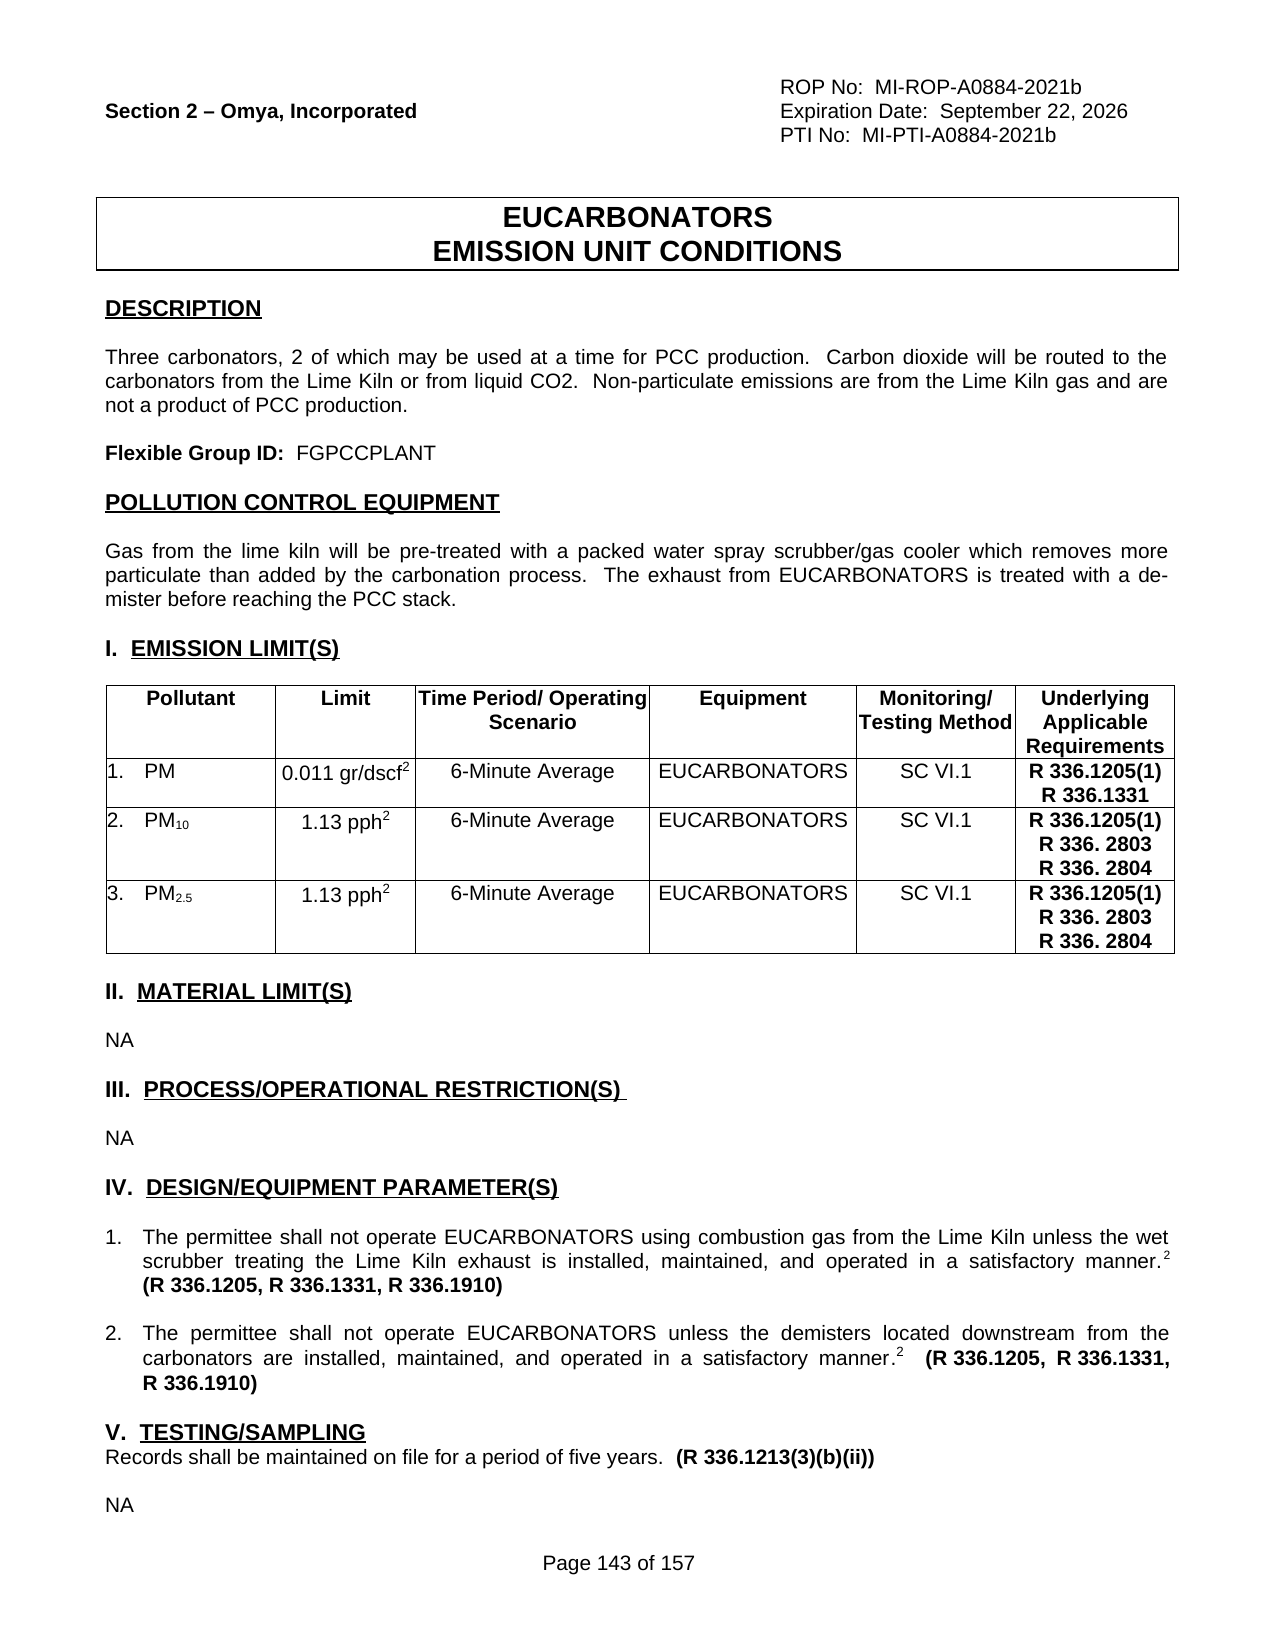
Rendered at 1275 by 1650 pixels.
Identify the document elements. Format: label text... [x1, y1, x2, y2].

subtitle EUCARBONATORS [97, 198, 1178, 231]
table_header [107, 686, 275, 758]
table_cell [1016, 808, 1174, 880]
list The permittee shall not operate EUCARBONATORS using combustion gas from the Lime Kiln unless the wet scrubber treating the Lime Kiln exhaust is installed, maintained, and operated in a satisfactory manner.2 (R 336.1205, R 336.1331, R 336.1910) [105, 1224, 1170, 1296]
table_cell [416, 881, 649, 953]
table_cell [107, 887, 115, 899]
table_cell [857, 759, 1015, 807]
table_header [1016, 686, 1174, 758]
text 2. The permittee shall not operate EUCARBONATORS unless the demisters located downstream from the carbonators are installed, maintained, and operated in a satisfactory manner.2 (R 336.1205, R 336.1331, R 336.1910) [105, 1320, 1170, 1394]
text Flexible Group ID: FGPCCPLANT [105, 441, 1170, 464]
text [105, 1445, 1170, 1469]
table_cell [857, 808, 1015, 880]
text NA [105, 1126, 1170, 1150]
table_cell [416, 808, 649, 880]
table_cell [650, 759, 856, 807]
text Gas from the lime kiln will be pre-treated with a packed water spray scrubber/gas cooler which removes more particulate than added by the carbonation process. The exhaust from EUCARBONATORS is treated with a de-mister before reaching the PCC stack. [105, 539, 1170, 611]
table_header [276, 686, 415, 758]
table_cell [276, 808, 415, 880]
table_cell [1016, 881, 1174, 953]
text NA [105, 1493, 1170, 1517]
text DESCRIPTION [105, 294, 1170, 321]
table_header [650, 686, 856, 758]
text Three carbonators, 2 of which may be used at a time for PCC production. Carbon dioxide will be routed to the carbonators from the Lime Kiln or from liquid CO2. Non-particulate emissions are from the Lime Kiln gas and are not a product of PCC production. [105, 345, 1170, 417]
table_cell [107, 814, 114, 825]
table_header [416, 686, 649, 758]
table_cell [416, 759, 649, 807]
text II. MATERIAL LIMIT(S) [105, 978, 1170, 1004]
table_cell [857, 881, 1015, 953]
text I. EMISSION LIMIT(S) [105, 635, 1170, 661]
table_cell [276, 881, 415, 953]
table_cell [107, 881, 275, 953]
text III. PROCESS/OPERATIONAL RESTRICTION(S) [105, 1076, 1170, 1102]
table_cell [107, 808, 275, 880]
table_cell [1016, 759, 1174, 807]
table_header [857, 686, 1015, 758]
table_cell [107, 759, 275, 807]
text EMISSION UNIT CONDITIONS [97, 231, 1178, 269]
text IV. DESIGN/EQUIPMENT PARAMETER(S) [105, 1174, 1170, 1201]
text V. TESTING/SAMPLING [105, 1418, 1170, 1445]
text NA [105, 1028, 1170, 1052]
text POLLUTION CONTROL EQUIPMENT [105, 488, 1170, 515]
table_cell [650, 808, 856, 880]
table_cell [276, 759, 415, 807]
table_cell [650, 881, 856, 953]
